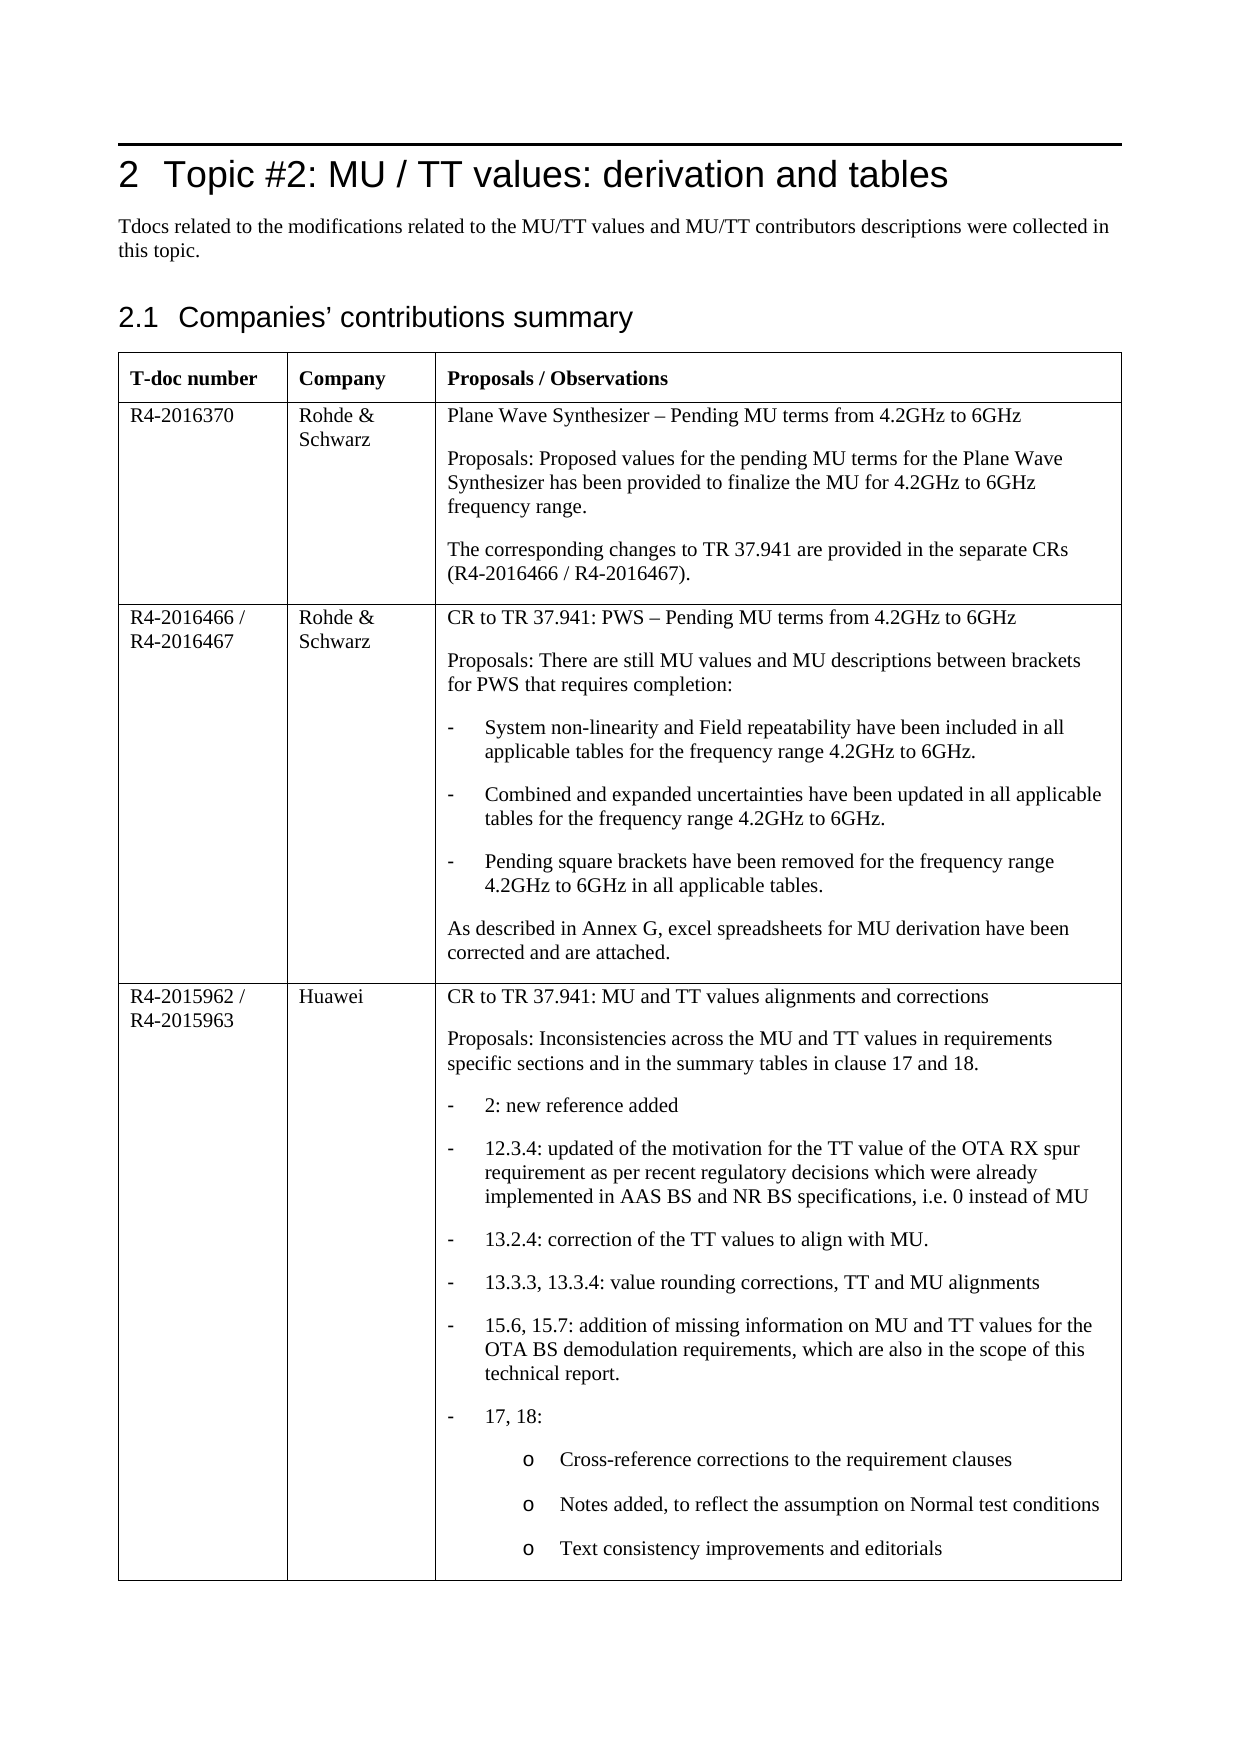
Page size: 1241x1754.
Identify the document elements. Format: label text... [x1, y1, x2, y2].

table_cell Huawei [288, 984, 435, 1580]
table_cell Plane Wave Synthesizer – Pending MU terms from 4.2GHz to 6GHz Proposals: Proposed values for the pending MU terms for the Plane Wave Synthesizer has been provided to finalize the MU for 4.2GHz to 6GHz frequency range. The corresponding changes to TR 37.941 are provided in the separate CRs (R4-2016466 / R4-2016467). [436, 403, 1121, 604]
table_cell Rohde & Schwarz [288, 605, 435, 982]
table_header T-doc number [119, 353, 287, 402]
table_header Company [288, 353, 435, 402]
table_cell CR to TR 37.941: PWS – Pending MU terms from 4.2GHz to 6GHz Proposals: There are still MU values and MU descriptions between brackets for PWS that requires completion: System non-linearity and Field repeatability have been included in all applicable tables for the frequency range 4.2GHz to 6GHz. Combined and expanded uncertainties have been updated in all applicable tables for the frequency range 4.2GHz to 6GHz. Pending square brackets have been removed for the frequency range 4.2GHz to 6GHz in all applicable tables. As described in Annex G, excel spreadsheets for MU derivation have been corrected and are attached. [436, 605, 1121, 982]
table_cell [436, 984, 1121, 1580]
table_header Proposals / Observations [436, 353, 1121, 402]
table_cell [119, 984, 287, 1580]
subtitle Companies’ contributions summary [118, 300, 1122, 333]
subtitle Topic #2: MU / TT values: derivation and tables [118, 146, 1122, 196]
table_cell R4-2016466 / R4-2016467 [119, 605, 287, 982]
text Tdocs related to the modifications related to the MU/TT values and MU/TT contributors descriptions were collected in this topic. [118, 214, 1122, 262]
table_cell Rohde & Schwarz [288, 403, 435, 604]
table_cell R4-2016370 [119, 403, 287, 604]
